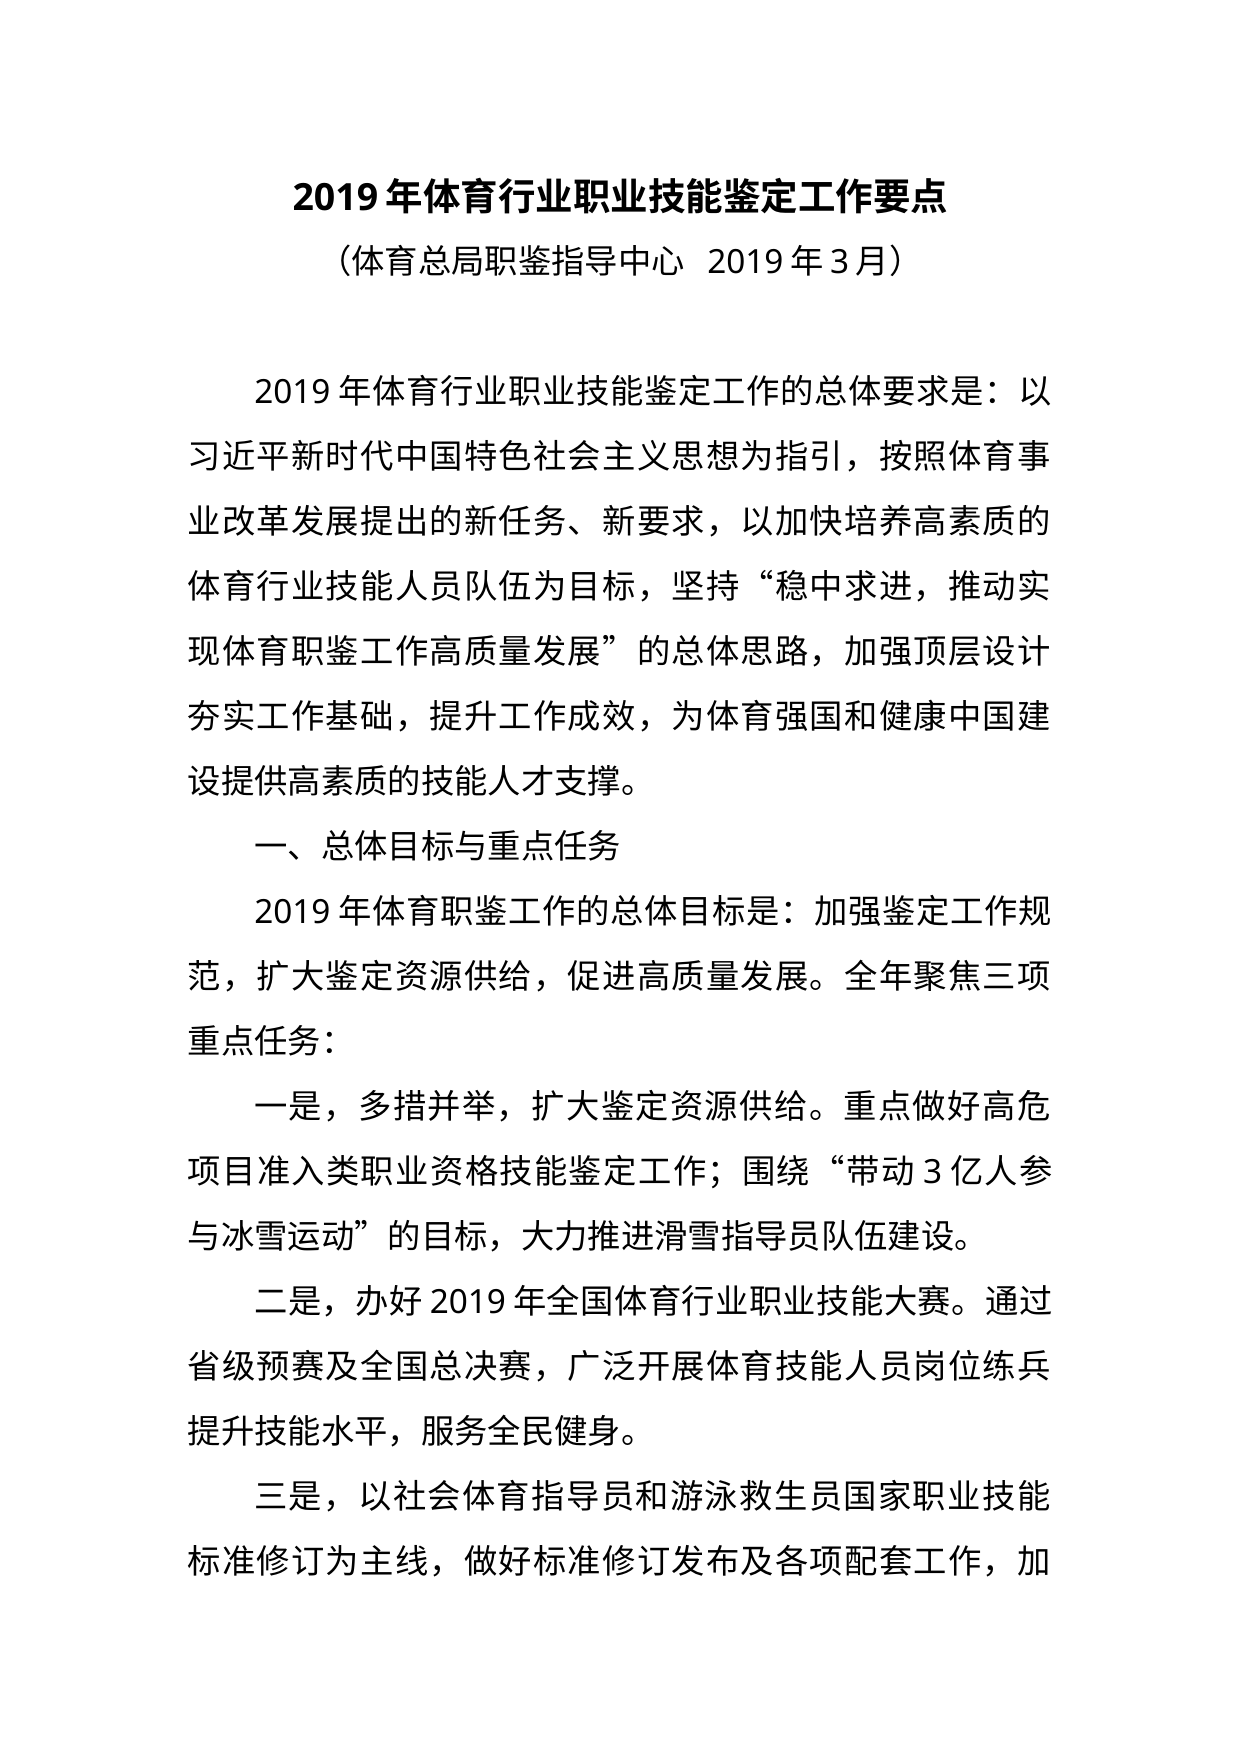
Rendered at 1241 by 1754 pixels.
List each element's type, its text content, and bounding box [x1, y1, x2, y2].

text 一是，多措并举，扩大鉴定资源供给。重点做好高危项目准入类职业资格技能鉴定工作；围绕“带动3亿人参与冰雪运动”的目标，大力推进滑雪指导员队伍建设。 [187, 1072, 1053, 1267]
text 2019年体育行业职业技能鉴定工作要点 [187, 162, 1053, 227]
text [187, 1462, 1053, 1592]
text 2019年体育职鉴工作的总体目标是：加强鉴定工作规范，扩大鉴定资源供给，促进高质量发展。全年聚焦三项重点任务： [187, 877, 1053, 1072]
text 二是，办好2019年全国体育行业职业技能大赛。通过省级预赛及全国总决赛，广泛开展体育技能人员岗位练兵，提升技能水平，服务全民健身。 [187, 1267, 1053, 1462]
text 一、总体目标与重点任务 [187, 812, 1053, 877]
text （体育总局职鉴指导中心 2019年3月） [187, 227, 1053, 292]
text 2019年体育行业职业技能鉴定工作的总体要求是：以习近平新时代中国特色社会主义思想为指引，按照体育事业改革发展提出的新任务、新要求，以加快培养高素质的体育行业技能人员队伍为目标，坚持“稳中求进，推动实现体育职鉴工作高质量发展”的总体思路，加强顶层设计，夯实工作基础，提升工作成效，为体育强国和健康中国建设提供高素质的技能人才支撑。 [187, 357, 1053, 812]
